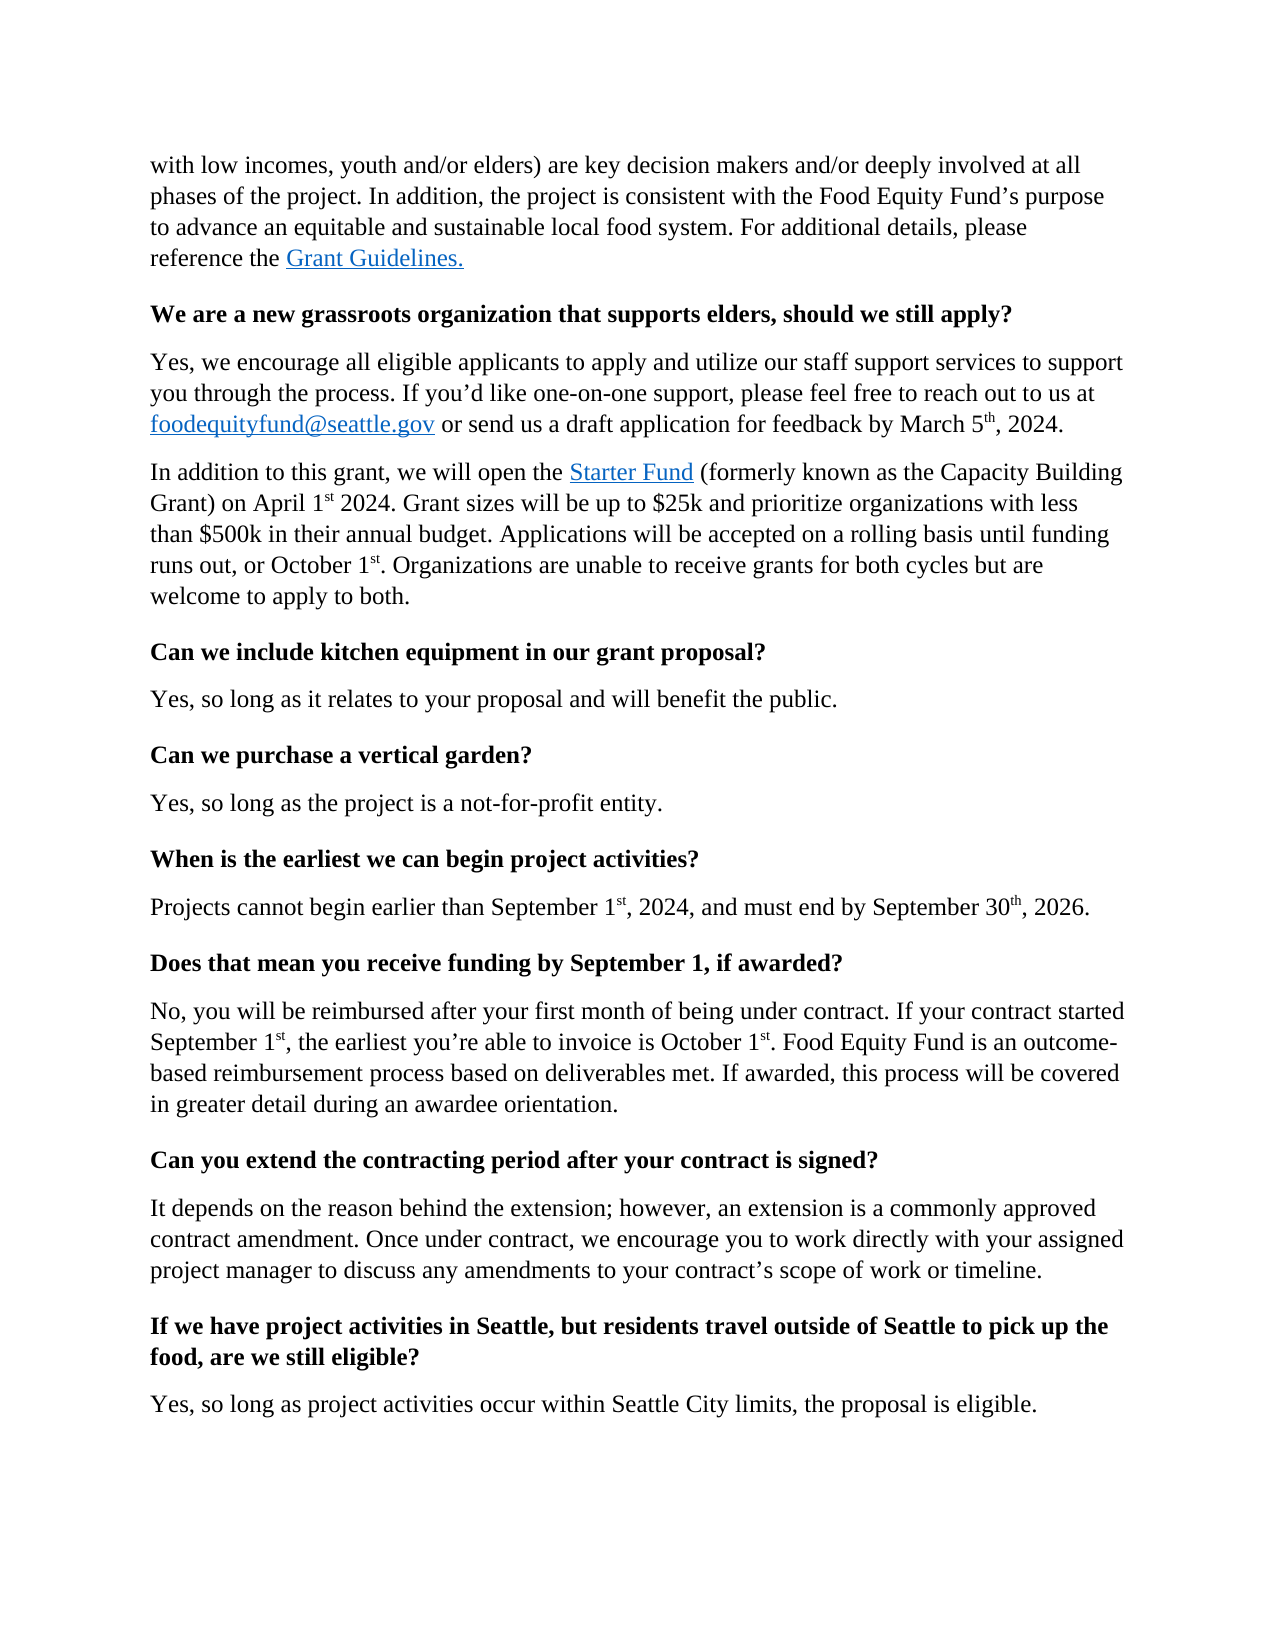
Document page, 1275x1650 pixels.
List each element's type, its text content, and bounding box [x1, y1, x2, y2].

text Yes, so long as project activities occur within Seattle City limits, the proposal is eligible. [150, 1389, 1125, 1418]
text It depends on the reason behind the extension; however, an extension is a commonly approved contract amendment. Once under contract, we encourage you to work directly with your assigned project manager to discuss any amendments to your contract’s scope of work or timeline. [150, 1193, 1125, 1283]
subtitle We are a new grassroots organization that supports elders, should we still apply? [150, 299, 1125, 328]
subtitle If we have project activities in Seattle, but residents travel outside of Seattle to pick up the food, are we still eligible? [150, 1311, 1125, 1371]
text Yes, so long as the project is a not-for-profit entity. [150, 788, 1125, 817]
text No, you will be reimbursed after your first month of being under contract. If your contract started September 1st, the earliest you’re able to invoice is October 1st. Food Equity Fund is an outcome-based reimbursement process based on deliverables met. If awarded, this process will be covered in greater detail during an awardee orientation. [150, 996, 1125, 1118]
subtitle When is the earliest we can begin project activities? [150, 844, 1125, 873]
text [150, 150, 1125, 272]
text In addition to this grant, we will open the Starter Fund (formerly known as the Capacity Building Grant) on April 1st 2024. Grant sizes will be up to $25k and prioritize organizations with less than $500k in their annual budget. Applications will be accepted on a rolling basis until funding runs out, or October 1st. Organizations are unable to receive grants for both cycles but are welcome to apply to both. [150, 457, 1125, 609]
subtitle Can we purchase a vertical garden? [150, 741, 1125, 769]
text Yes, we encourage all eligible applicants to apply and utilize our staff support services to support you through the process. If you’d like one-on-one support, please feel free to reach out to us at foodequityfund@seattle.gov or send us a draft application for feedback by March 5th, 2024. [150, 347, 1125, 438]
subtitle Does that mean you receive funding by September 1, if awarded? [150, 948, 1125, 977]
subtitle Can we include kitchen equipment in our grant proposal? [150, 637, 1125, 666]
text Yes, so long as it relates to your proposal and will benefit the public. [150, 684, 1125, 713]
subtitle Can you extend the contracting period after your contract is signed? [150, 1145, 1125, 1174]
text Projects cannot begin earlier than September 1st, 2024, and must end by September 30th, 2026. [150, 892, 1125, 921]
